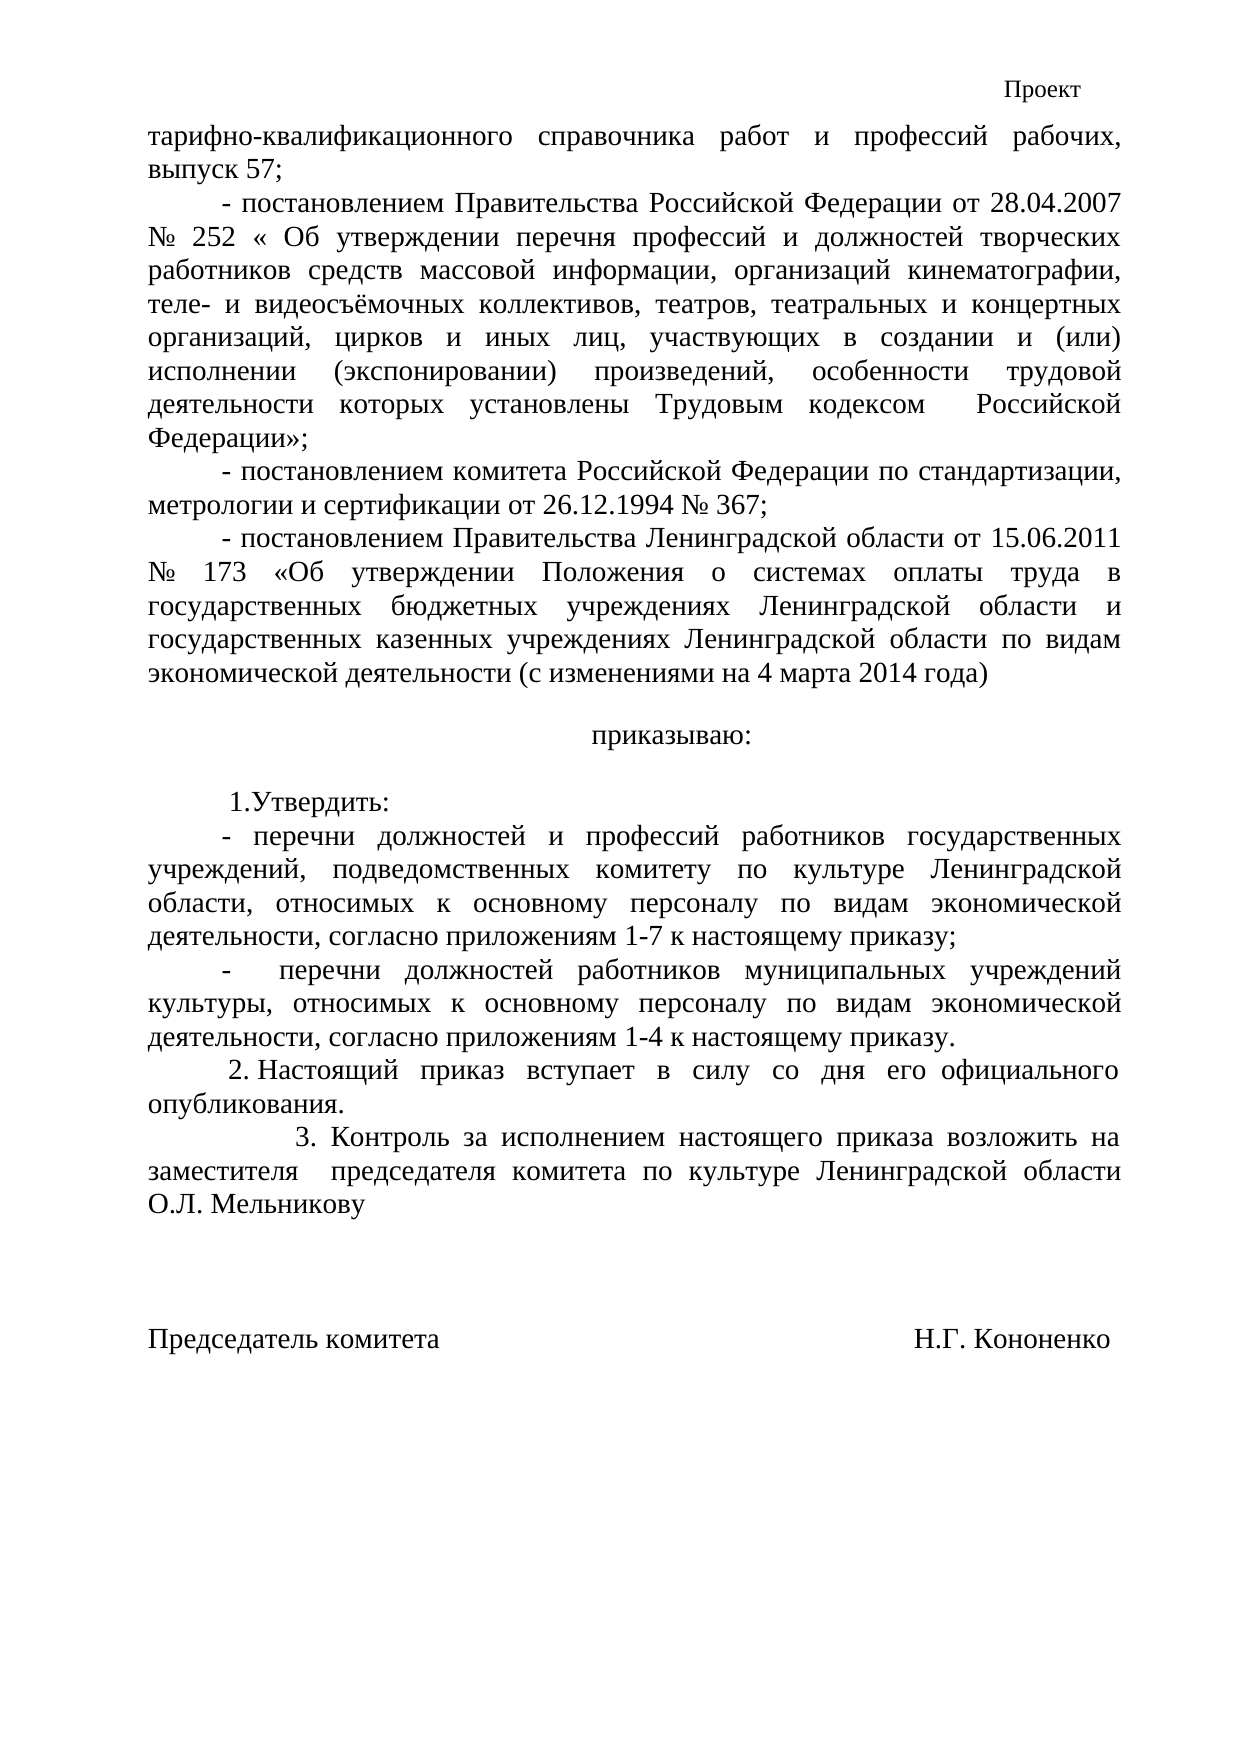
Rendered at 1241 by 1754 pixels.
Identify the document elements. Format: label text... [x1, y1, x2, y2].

title 3. Контроль за исполнением настоящего приказа возложить на заместителя председателя комитета по культуре Ленинградской области О.Л. Мельникову [148, 1119, 1122, 1220]
title - постановлением комитета Российской Федерации по стандартизации, метрологии и сертификации от 26.12.1994 № 367; [148, 453, 1122, 521]
text Председатель комитета Н.Г. Кононенко [148, 1321, 1152, 1354]
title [148, 118, 1122, 185]
title - постановлением Правительства Ленинградской области от 15.06.2011 № 173 «Об утверждении Положения о системах оплаты труда в государственных бюджетных учреждениях Ленинградской области и государственных казенных учреждениях Ленинградской области по видам экономической деятельности (с изменениями на 4 марта 2014 года) [148, 521, 1122, 688]
text 2. Настоящий приказ вступает в силу со дня его официального опубликования. [148, 1052, 1152, 1119]
title - перечни должностей и профессий работников государственных учреждений, подведомственных комитету по культуре Ленинградской области, относимых к основному персоналу по видам экономической деятельности, согласно приложениям 1-7 к настоящему приказу; [148, 818, 1122, 952]
title 1.Утвердить: [148, 784, 1122, 818]
title - постановлением Правительства Российской Федерации от 28.04.2007 № 252 « Об утверждении перечня профессий и должностей творческих работников средств массовой информации, организаций кинематографии, теле- и видеосъёмочных коллективов, театров, театральных и концертных организаций, цирков и иных лиц, участвующих в создании и (или) исполнении (экспонировании) произведений, особенности трудовой деятельности которых установлены Трудовым кодексом Российской Федерации»; [148, 185, 1122, 453]
title - перечни должностей работников муниципальных учреждений культуры, относимых к основному персоналу по видам экономической деятельности, согласно приложениям 1-4 к настоящему приказу. [148, 952, 1122, 1052]
title приказываю: [148, 717, 1122, 751]
